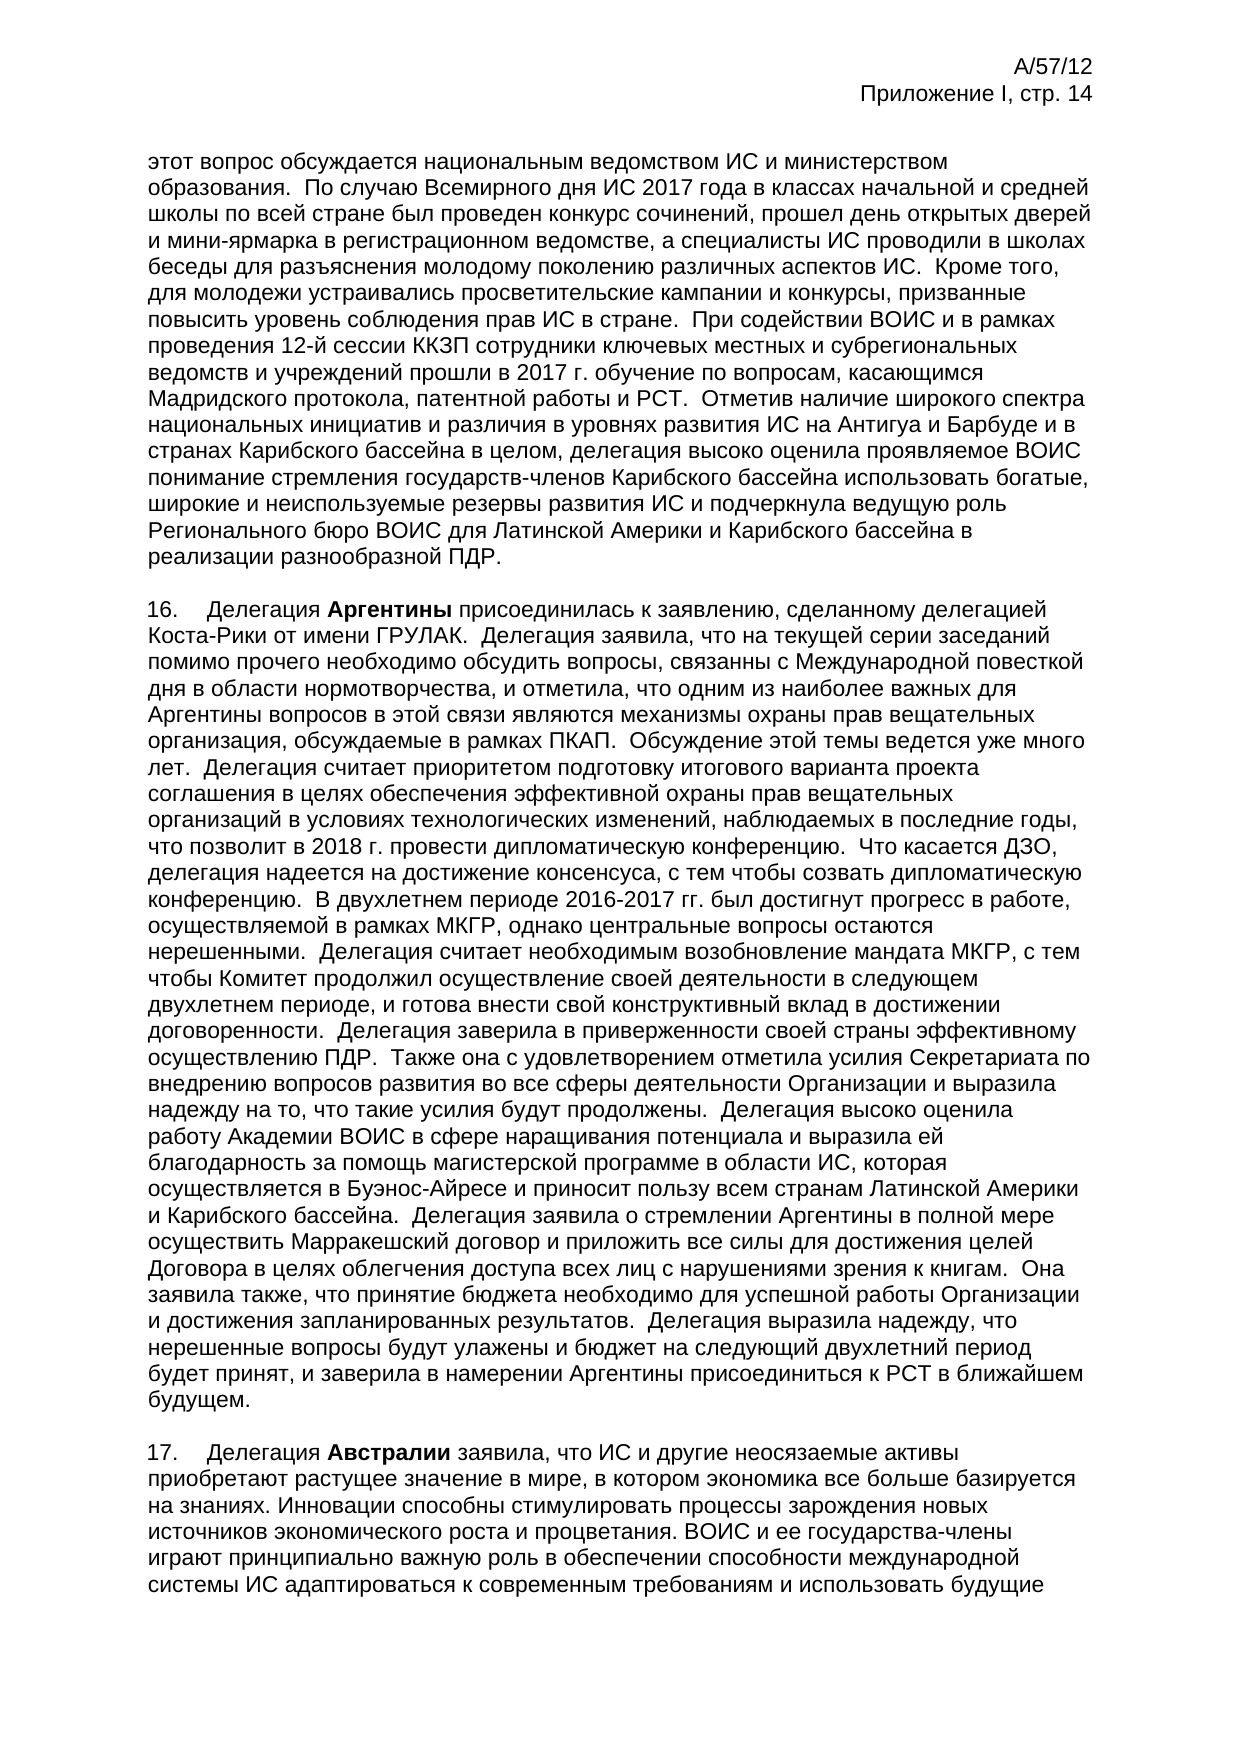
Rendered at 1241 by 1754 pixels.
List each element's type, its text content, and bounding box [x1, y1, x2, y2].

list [146, 148, 1093, 569]
list Делегация Аргентины присоединилась к заявлению, сделанному делегацией Коста-Рики от имени ГРУЛАК. Делегация заявила, что на текущей серии заседаний помимо прочего необходимо обсудить вопросы, связанны с Международной повесткой дня в области нормотворчества, и отметила, что одним из наиболее важных для Аргентины вопросов в этой связи являются механизмы охраны прав вещательных организация, обсуждаемые в рамках ПКАП. Обсуждение этой темы ведется уже много лет. Делегация считает приоритетом подготовку итогового варианта проекта соглашения в целях обеспечения эффективной охраны прав вещательных организаций в условиях технологических изменений, наблюдаемых в последние годы, что позволит в 2018 г. провести дипломатическую конференцию. Что касается ДЗО, делегация надеется на достижение консенсуса, с тем чтобы созвать дипломатическую конференцию. В двухлетнем периоде 2016-2017 гг. был достигнут прогресс в работе, осуществляемой в рамках МКГР, однако центральные вопросы остаются нерешенными. Делегация считает необходимым возобновление мандата МКГР, с тем чтобы Комитет продолжил осуществление своей деятельности в следующем двухлетнем периоде, и готова внести свой конструктивный вклад в достижении договоренности. Делегация заверила в приверженности своей страны эффективному осуществлению ПДР. Также она с удовлетворением отметила усилия Секретариата по внедрению вопросов развития во все сферы деятельности Организации и выразила надежду на то, что такие усилия будут продолжены. Делегация высоко оценила работу Академии ВОИС в сфере наращивания потенциала и выразила ей благодарность за помощь магистерской программе в области ИС, которая осуществляется в Буэнос-Айресе и приносит пользу всем странам Латинской Америки и Карибского бассейна. Делегация заявила о стремлении Аргентины в полной мере осуществить Марракешский договор и приложить все силы для достижения целей Договора в целях облегчения доступа всех лиц с нарушениями зрения к книгам. Она заявила также, что принятие бюджета необходимо для успешной работы Организации и достижения запланированных результатов. Делегация выразила надежду, что нерешенные вопросы будут улажены и бюджет на следующий двухлетний период будет принят, и заверила в намерении Аргентины присоединиться к PCT в ближайшем будущем. [146, 596, 1093, 1413]
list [146, 1439, 1093, 1597]
